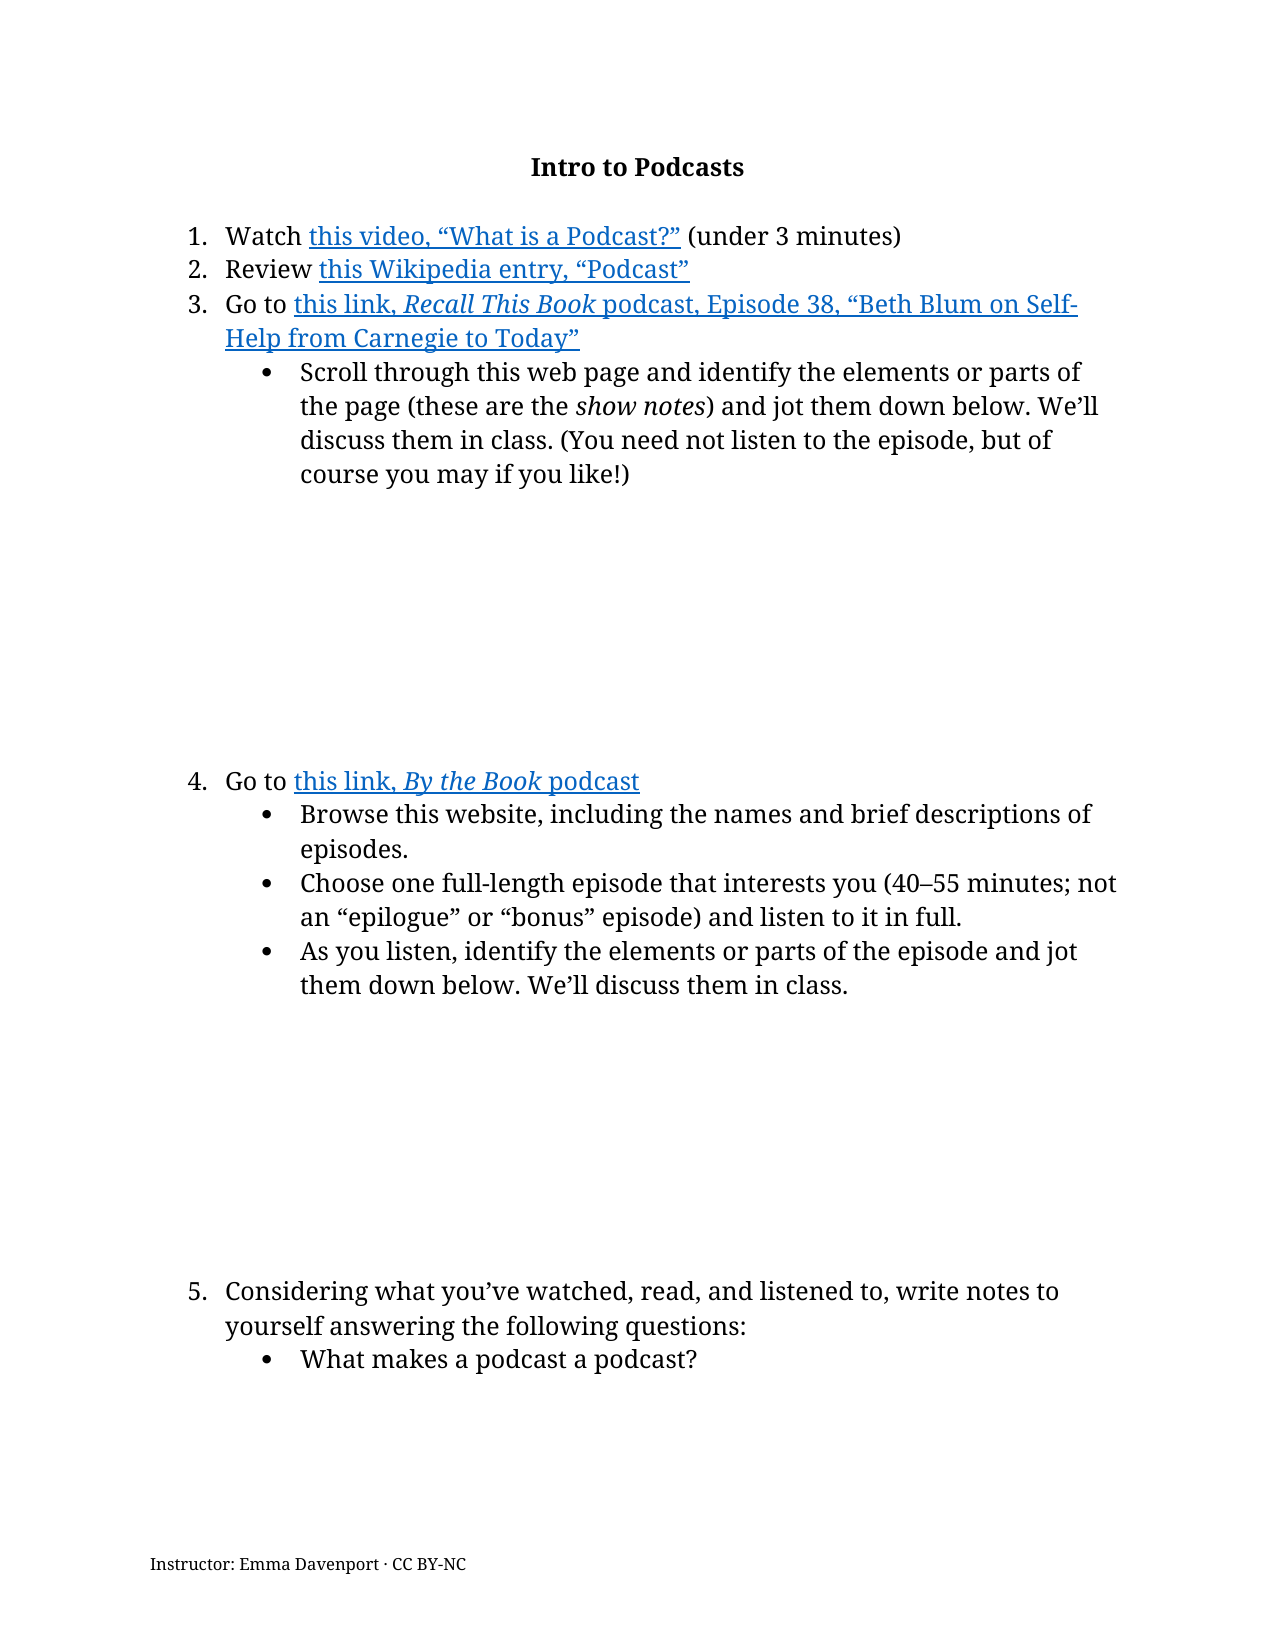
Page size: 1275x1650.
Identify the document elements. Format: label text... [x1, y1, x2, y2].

list Go to this link, By the Book podcast [187, 763, 1125, 797]
list Review this Wikipedia entry, “Podcast” [187, 252, 1125, 286]
text Intro to Podcasts [150, 150, 1125, 184]
list What makes a podcast a podcast? [262, 1342, 1125, 1376]
list Considering what you’ve watched, read, and listened to, write notes to yourself answering the following questions: [187, 1274, 1125, 1342]
list Browse this website, including the names and brief descriptions of episodes. [262, 797, 1125, 865]
list Scroll through this web page and identify the elements or parts of the page (these are the show notes) and jot them down below. We’ll discuss them in class. (You need not listen to the episode, but of course you may if you like!) [262, 354, 1125, 491]
list As you listen, identify the elements or parts of the episode and jot them down below. We’ll discuss them in class. [262, 933, 1125, 1002]
list Go to this link, Recall This Book podcast, Episode 38, “Beth Blum on Self-Help from Carnegie to Today” [187, 286, 1125, 354]
list Choose one full-length episode that interests you (40–55 minutes; not an “epilogue” or “bonus” episode) and listen to it in full. [262, 865, 1125, 933]
list Watch this video, “What is a Podcast?” (under 3 minutes) [187, 218, 1125, 252]
